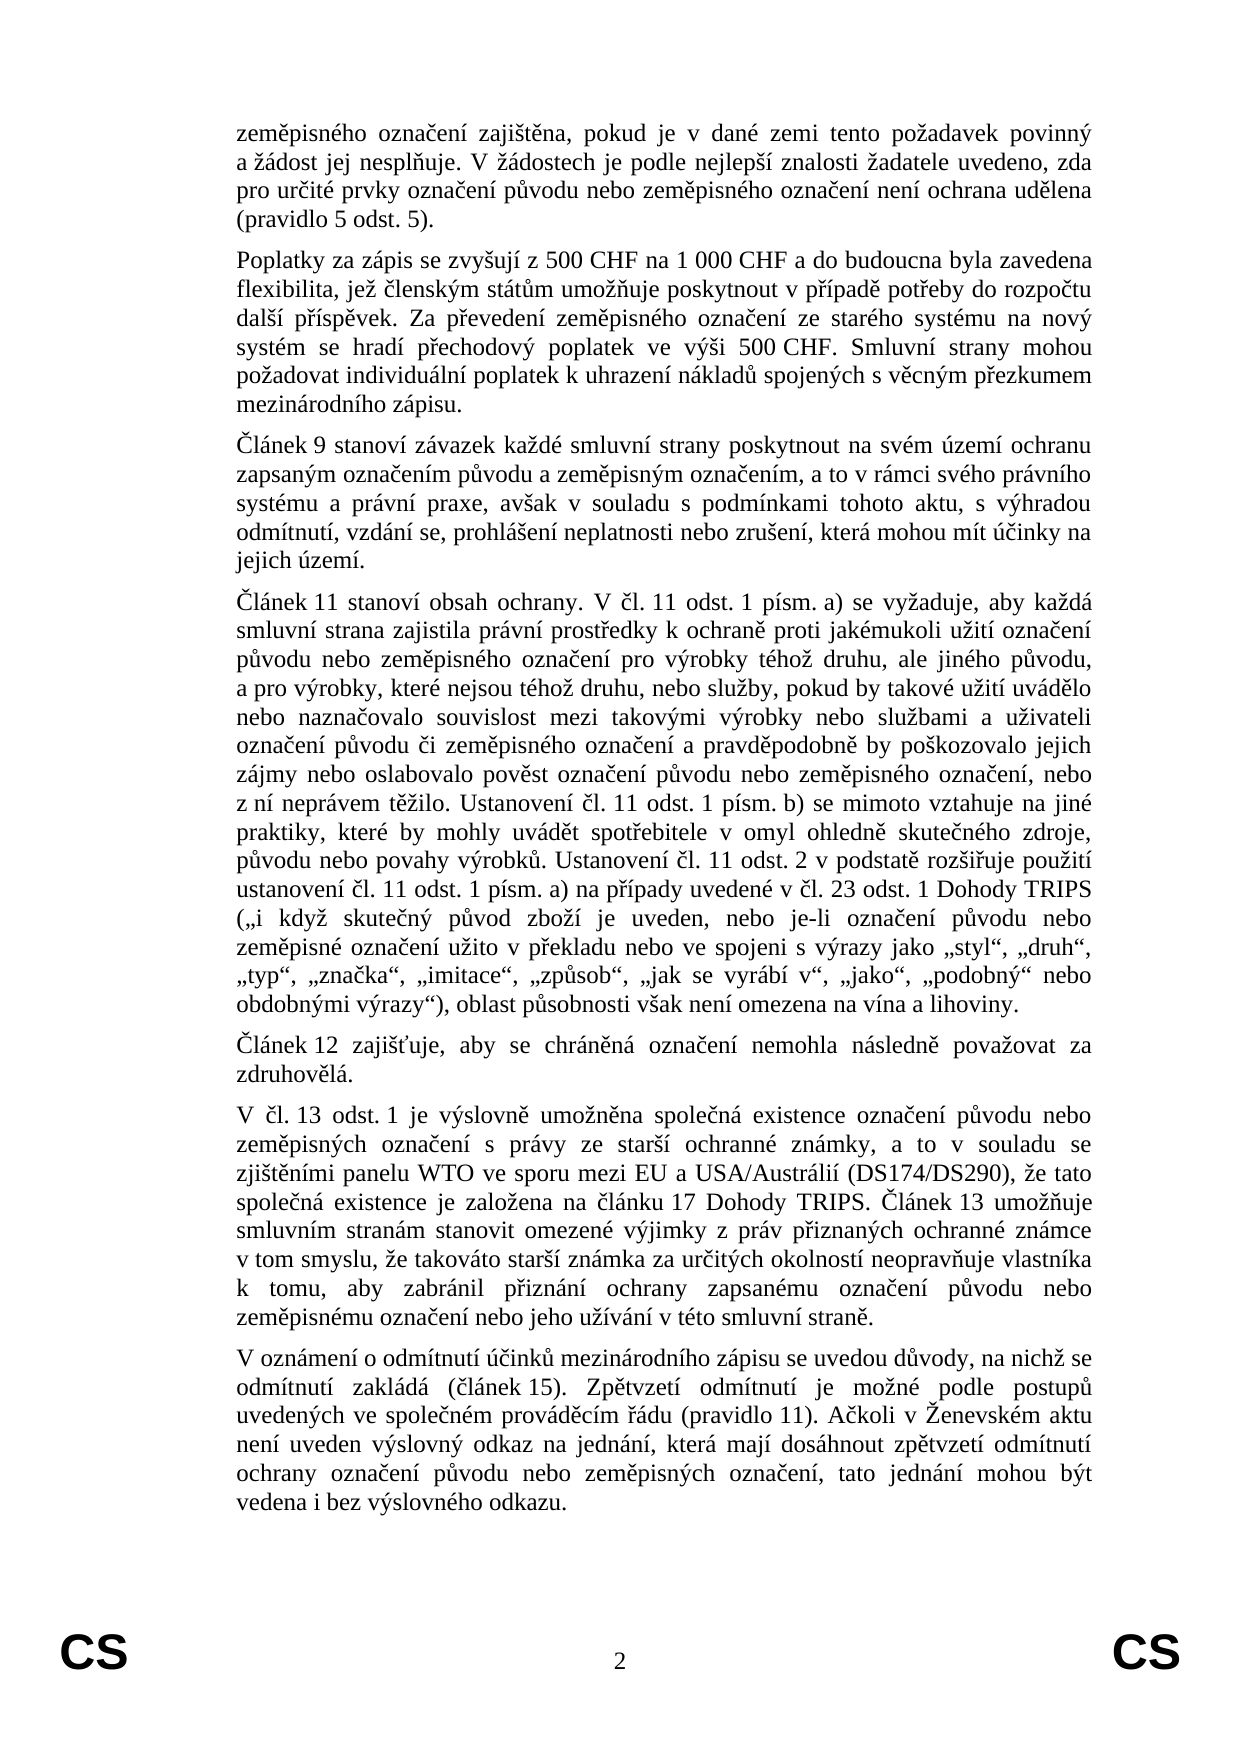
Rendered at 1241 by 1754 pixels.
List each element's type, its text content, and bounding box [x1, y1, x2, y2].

text Článek 11 stanoví obsah ochrany. V čl. 11 odst. 1 písm. a) se vyžaduje, aby každá smluvní strana zajistila právní prostředky k ochraně proti jakémukoli užití označení původu nebo zeměpisného označení pro výrobky téhož druhu, ale jiného původu, a pro výrobky, které nejsou téhož druhu, nebo služby, pokud by takové užití uvádělo nebo naznačovalo souvislost mezi takovými výrobky nebo službami a uživateli označení původu či zeměpisného označení a pravděpodobně by poškozovalo jejich zájmy nebo oslabovalo pověst označení původu nebo zeměpisného označení, nebo z ní neprávem těžilo. Ustanovení čl. 11 odst. 1 písm. b) se mimoto vztahuje na jiné praktiky, které by mohly uvádět spotřebitele v omyl ohledně skutečného zdroje, původu nebo povahy výrobků. Ustanovení čl. 11 odst. 2 v podstatě rozšiřuje použití ustanovení čl. 11 odst. 1 písm. a) na případy uvedené v čl. 23 odst. 1 Dohody TRIPS („i když skutečný původ zboží je uveden, nebo je-li označení původu nebo zeměpisné označení užito v překladu nebo ve spojeni s výrazy jako „styl“, „druh“, „typ“, „značka“, „imitace“, „způsob“, „jak se vyrábí v“, „jako“, „podobný“ nebo obdobnými výrazy“), oblast působnosti však není omezena na vína a lihoviny. [236, 587, 1093, 1018]
text V oznámení o odmítnutí účinků mezinárodního zápisu se uvedou důvody, na nichž se odmítnutí zakládá (článek 15). Zpětvzetí odmítnutí je možné podle postupů uvedených ve společném prováděcím řádu (pravidlo 11). Ačkoli v Ženevském aktu není uveden výslovný odkaz na jednání, která mají dosáhnout zpětvzetí odmítnutí ochrany označení původu nebo zeměpisných označení, tato jednání mohou být vedena i bez výslovného odkazu. [236, 1343, 1093, 1516]
text V čl. 13 odst. 1 je výslovně umožněna společná existence označení původu nebo zeměpisných označení s právy ze starší ochranné známky, a to v souladu se zjištěními panelu WTO ve sporu mezi EU a USA/Austrálií (DS174/DS290), že tato společná existence je založena na článku 17 Dohody TRIPS. Článek 13 umožňuje smluvním stranám stanovit omezené výjimky z práv přiznaných ochranné známce v tom smyslu, že takováto starší známka za určitých okolností neopravňuje vlastníka k tomu, aby zabránil přiznání ochrany zapsanému označení původu nebo zeměpisnému označení nebo jeho užívání v této smluvní straně. [236, 1101, 1093, 1331]
text Článek 9 stanoví závazek každé smluvní strany poskytnout na svém území ochranu zapsaným označením původu a zeměpisným označením, a to v rámci svého právního systému a právní praxe, avšak v souladu s podmínkami tohoto aktu, s výhradou odmítnutí, vzdání se, prohlášení neplatnosti nebo zrušení, která mohou mít účinky na jejich území. [236, 431, 1093, 574]
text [236, 118, 1093, 233]
text Článek 12 zajišťuje, aby se chráněná označení nemohla následně považovat za zdruhovělá. [236, 1031, 1093, 1088]
text Poplatky za zápis se zvyšují z 500 CHF na 1 000 CHF a do budoucna byla zavedena flexibilita, jež členským státům umožňuje poskytnout v případě potřeby do rozpočtu další příspěvek. Za převedení zeměpisného označení ze starého systému na nový systém se hradí přechodový poplatek ve výši 500 CHF. Smluvní strany mohou požadovat individuální poplatek k uhrazení nákladů spojených s věcným přezkumem mezinárodního zápisu. [236, 246, 1093, 418]
